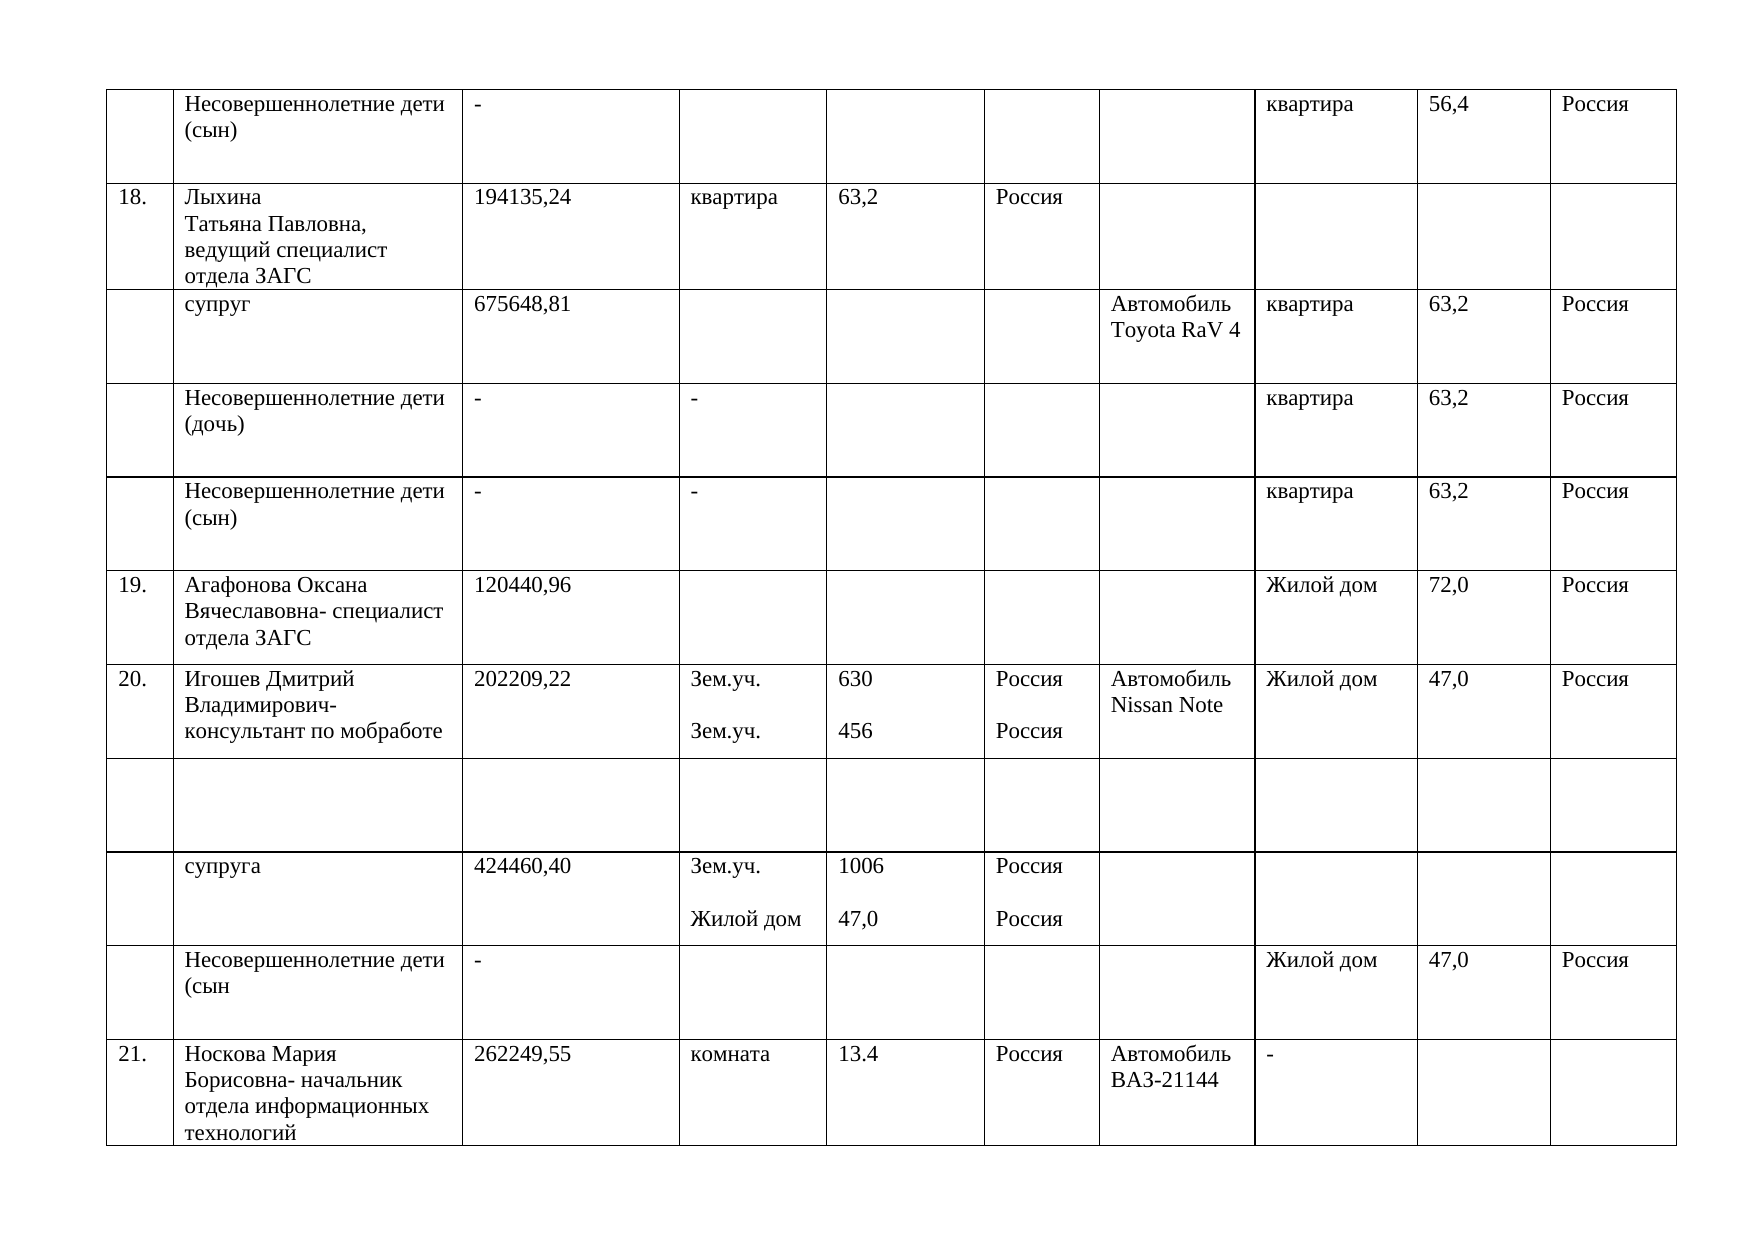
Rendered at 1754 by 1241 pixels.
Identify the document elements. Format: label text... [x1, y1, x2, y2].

table_cell [680, 290, 826, 383]
table_cell 19. [107, 571, 173, 664]
table_cell квартира [1256, 478, 1417, 570]
table_cell [107, 384, 173, 476]
table_cell квартира [1256, 290, 1417, 383]
table_cell 63,2 [1418, 290, 1550, 383]
table_cell [985, 90, 1099, 182]
table_cell [1418, 853, 1550, 945]
table_cell Автомобиль Nissan Note [1100, 665, 1254, 758]
table_cell 1006 47,0 [827, 853, 984, 945]
table_cell - [463, 478, 679, 570]
table_cell Россия [1551, 290, 1676, 383]
table_cell [680, 946, 826, 1039]
table_cell - [463, 946, 679, 1039]
table_cell Автомобиль ВАЗ-21144 [1100, 1040, 1254, 1145]
table_cell 675648,81 [463, 290, 679, 383]
table_cell [1256, 853, 1417, 945]
table_cell 20. [107, 665, 173, 758]
table_cell [827, 384, 984, 476]
table_cell [107, 946, 173, 1039]
table_cell Агафонова Оксана Вячеславовна- специалист отдела ЗАГС [174, 571, 462, 664]
table_cell [107, 853, 173, 945]
table_cell [1100, 384, 1254, 476]
table_cell Россия [1551, 478, 1676, 570]
table_cell [827, 759, 984, 851]
table_cell [827, 478, 984, 570]
table_cell [463, 759, 679, 851]
table_cell Носкова Мария Борисовна- начальник отдела информационных технологий [174, 1040, 462, 1145]
table_cell - [680, 478, 826, 570]
table_cell Жилой дом [1256, 665, 1417, 758]
table_cell Зем.уч. Зем.уч. [680, 665, 826, 758]
table_cell 120440,96 [463, 571, 679, 664]
table_cell [107, 290, 173, 383]
table_cell Россия [1551, 384, 1676, 476]
table_cell Россия [1551, 946, 1676, 1039]
table_cell [985, 571, 1099, 664]
table_cell [985, 384, 1099, 476]
table_cell [1100, 478, 1254, 570]
table_cell квартира [1256, 384, 1417, 476]
table_cell [1100, 90, 1254, 182]
table_cell [985, 290, 1099, 383]
table_cell [107, 90, 173, 182]
table_cell [1100, 571, 1254, 664]
table_cell Несовершеннолетние дети (сын [174, 946, 462, 1039]
table_cell [1551, 184, 1676, 289]
table_cell квартира [1256, 90, 1417, 182]
table_cell Несовершеннолетние дети (сын) [174, 90, 462, 182]
table_cell [1100, 853, 1254, 945]
table_cell Россия [1551, 90, 1676, 182]
table_cell 47,0 [1418, 946, 1550, 1039]
table_cell [985, 478, 1099, 570]
table_cell [1418, 759, 1550, 851]
table_cell 262249,55 [463, 1040, 679, 1145]
table_cell Россия [1551, 665, 1676, 758]
table_cell Россия [985, 184, 1099, 289]
table_cell 63,2 [827, 184, 984, 289]
table_cell [174, 759, 462, 851]
table_cell 63,2 [1418, 478, 1550, 570]
table_cell [1100, 184, 1254, 289]
table_cell Несовершеннолетние дети (сын) [174, 478, 462, 570]
table_cell [827, 290, 984, 383]
table_cell 202209,22 [463, 665, 679, 758]
table_cell 47,0 [1418, 665, 1550, 758]
table_cell [1418, 184, 1550, 289]
table_cell [107, 759, 173, 851]
table_cell 56,4 [1418, 90, 1550, 182]
table_cell Лыхина Татьяна Павловна, ведущий специалист отдела ЗАГС [174, 184, 462, 289]
table_cell 72,0 [1418, 571, 1550, 664]
table_cell супруг [174, 290, 462, 383]
table_cell [680, 90, 826, 182]
table_cell [1100, 946, 1254, 1039]
table_cell [985, 946, 1099, 1039]
table_cell [1551, 1040, 1676, 1145]
table_cell 13.4 [827, 1040, 984, 1145]
table_cell Россия [985, 1040, 1099, 1145]
table_cell [1256, 759, 1417, 851]
table_cell [107, 478, 173, 570]
table_cell [680, 759, 826, 851]
table_cell Жилой дом [1256, 571, 1417, 664]
table_cell Игошев Дмитрий Владимирович- консультант по мобработе [174, 665, 462, 758]
table_cell 63,2 [1418, 384, 1550, 476]
table_cell [1551, 853, 1676, 945]
table_cell - [1256, 1040, 1417, 1145]
table_cell супруга [174, 853, 462, 945]
table_cell [827, 946, 984, 1039]
table_cell [1100, 759, 1254, 851]
table_cell [1418, 1040, 1550, 1145]
table_cell Россия Россия [985, 853, 1099, 945]
table_cell 424460,40 [463, 853, 679, 945]
table_cell - [680, 384, 826, 476]
table_cell Зем.уч. Жилой дом [680, 853, 826, 945]
table_cell [827, 90, 984, 182]
table_cell 194135,24 [463, 184, 679, 289]
table_cell Несовершеннолетние дети (дочь) [174, 384, 462, 476]
table_cell - [463, 384, 679, 476]
table_cell - [463, 90, 679, 182]
table_cell квартира [680, 184, 826, 289]
table_cell [827, 571, 984, 664]
table_cell Россия Россия [985, 665, 1099, 758]
table_cell [985, 759, 1099, 851]
table_cell 21. [107, 1040, 173, 1145]
table_cell 18. [107, 184, 173, 289]
table_cell Жилой дом [1256, 946, 1417, 1039]
table_cell [1551, 759, 1676, 851]
table_cell Россия [1551, 571, 1676, 664]
table_cell [680, 571, 826, 664]
table_cell комната [680, 1040, 826, 1145]
table_cell [1256, 184, 1417, 289]
table_cell Автомобиль Toyota RaV 4 [1100, 290, 1254, 383]
table_cell 630 456 [827, 665, 984, 758]
